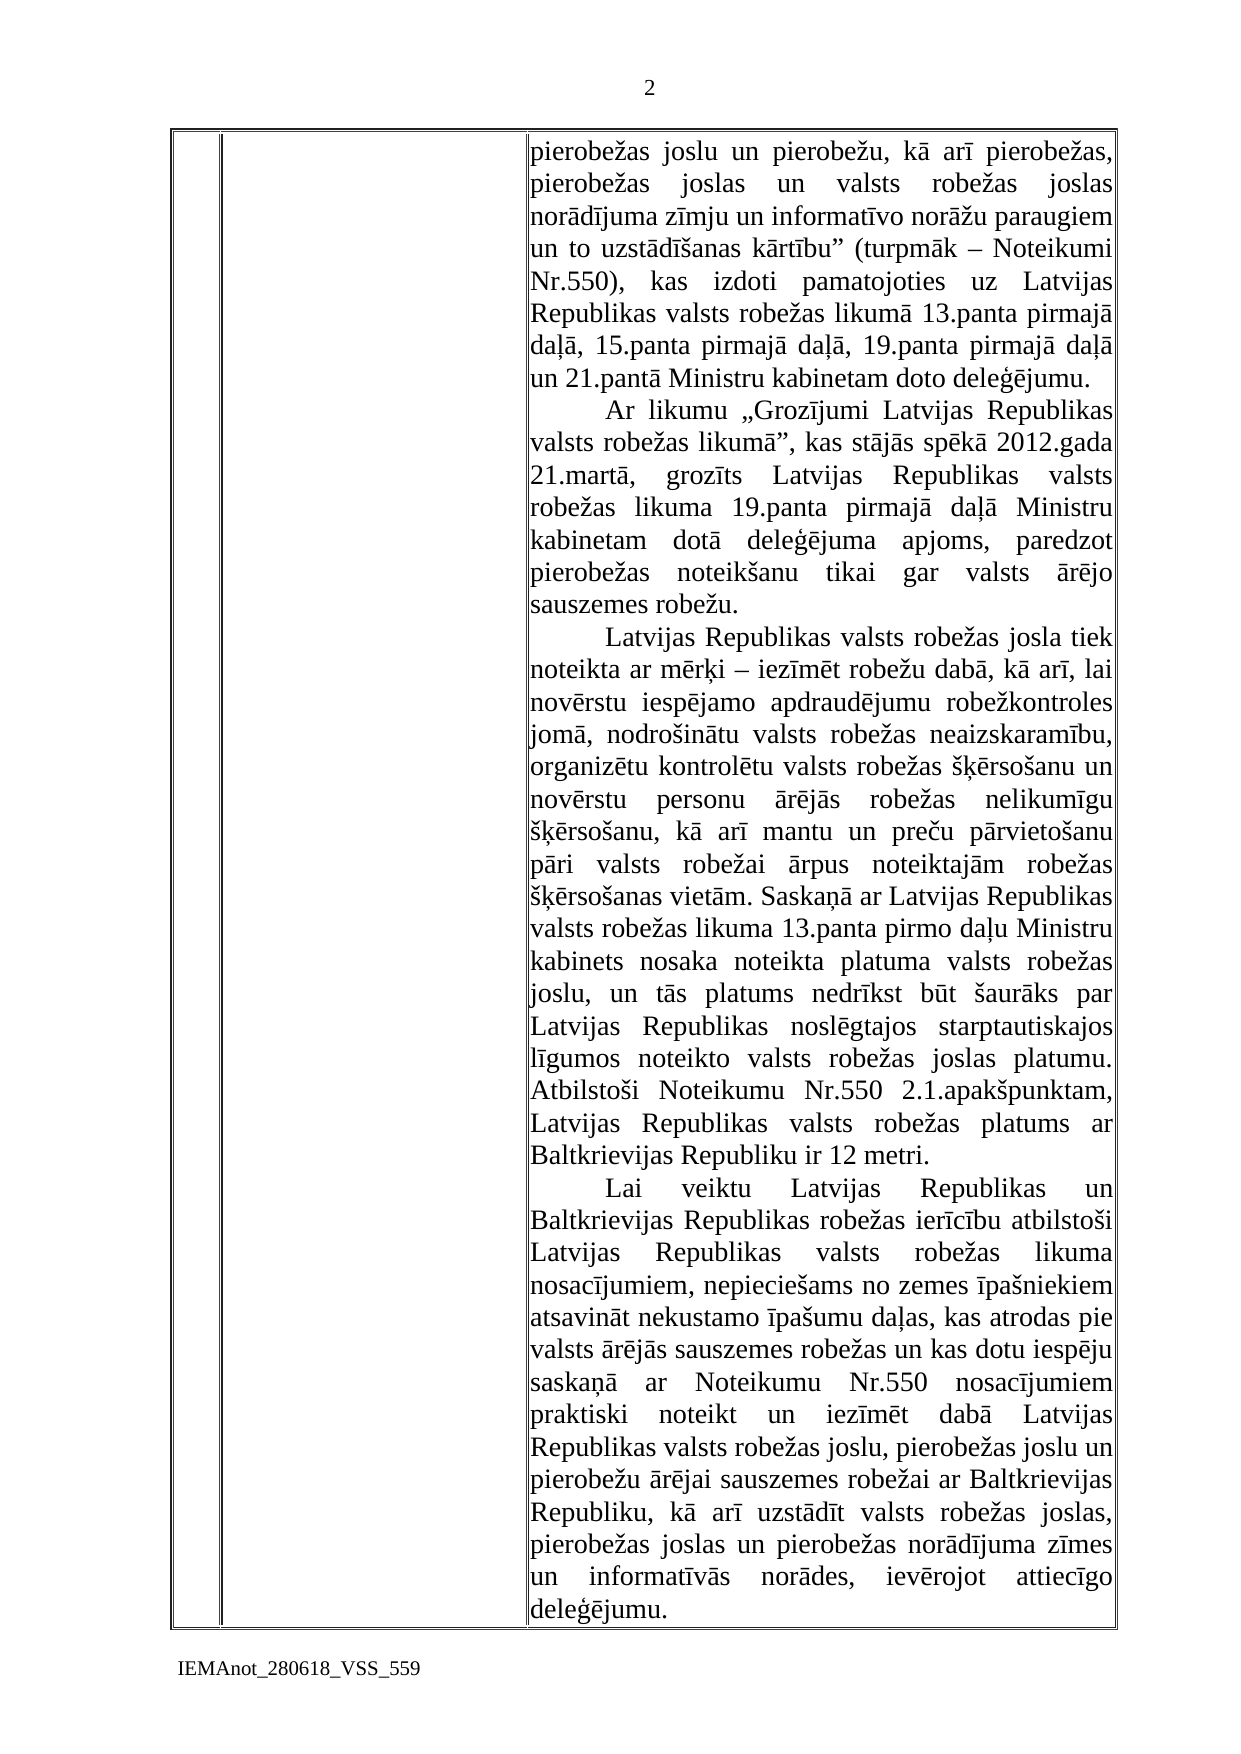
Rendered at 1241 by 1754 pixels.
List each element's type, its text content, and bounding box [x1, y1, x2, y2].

table_cell 2. [174, 130, 221, 1627]
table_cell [221, 132, 527, 1627]
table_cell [528, 132, 1115, 1627]
